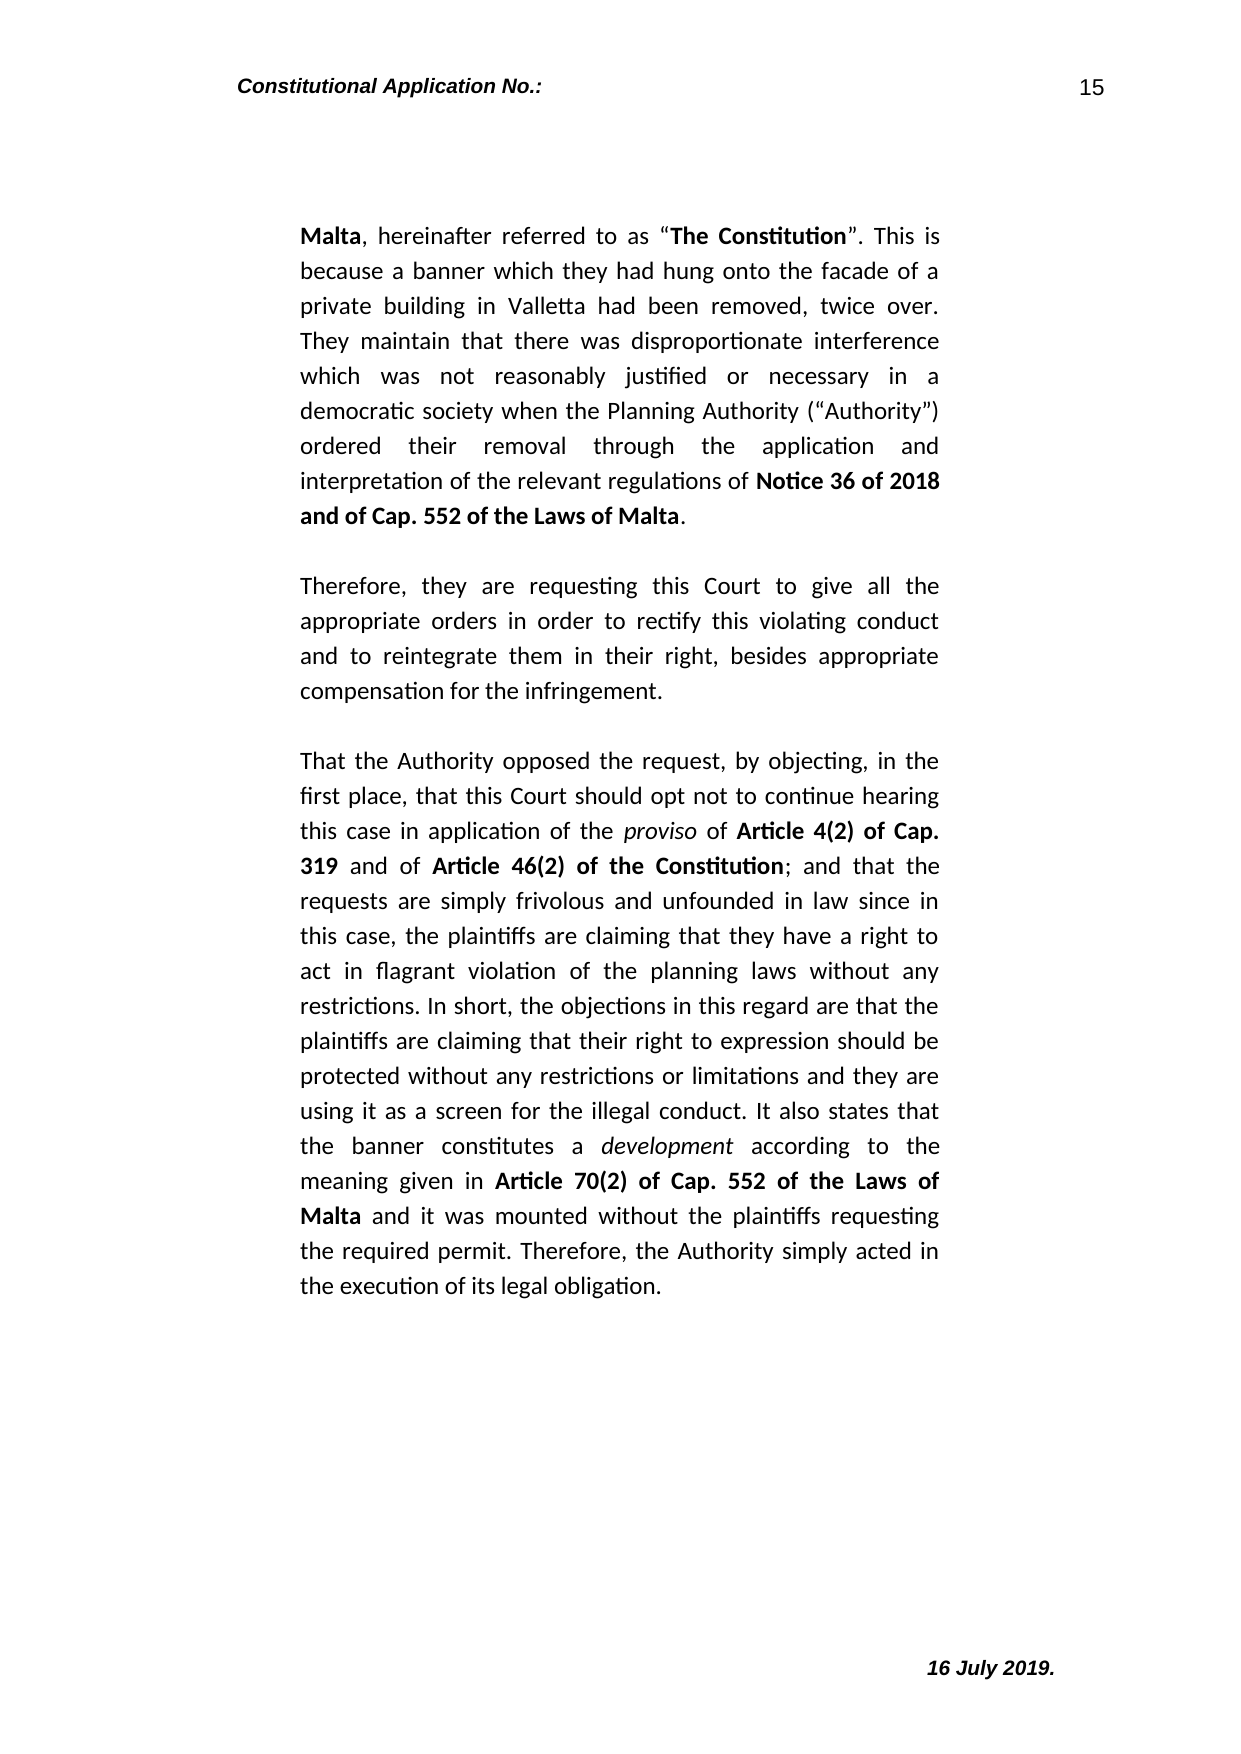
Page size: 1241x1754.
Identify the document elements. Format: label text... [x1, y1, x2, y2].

text Malta, hereinafter referred to as “The Constitution”. This is because a banner which they had hung onto the facade of a private building in Valletta had been removed, twice over. They maintain that there was disproportionate interference which was not reasonably justified or necessary in a democratic society when the Planning Authority (“Authority”) ordered their removal through the application and interpretation of the relevant regulations of Notice 36 of 2018 and of Cap. 552 of the Laws of Malta. [300, 220, 940, 531]
text That the Authority opposed the request, by objecting, in the first place, that this Court should opt not to continue hearing this case in application of the proviso of Article 4(2) of Cap. 319 and of Article 46(2) of the Constitution; and that the requests are simply frivolous and unfounded in law since in this case, the plaintiffs are claiming that they have a right to act in flagrant violation of the planning laws without any restrictions. In short, the objections in this regard are that the plaintiffs are claiming that their right to expression should be protected without any restrictions or limitations and they are using it as a screen for the illegal conduct. It also states that the banner constitutes a development according to the meaning given in Article 70(2) of Cap. 552 of the Laws of Malta and it was mounted without the plaintiffs requesting the required permit. Therefore, the Authority simply acted in the execution of its legal obligation. [300, 745, 940, 1301]
text Therefore, they are requesting this Court to give all the appropriate orders in order to rectify this violating conduct and to reintegrate them in their right, besides appropriate compensation for the infringement. [300, 570, 940, 706]
